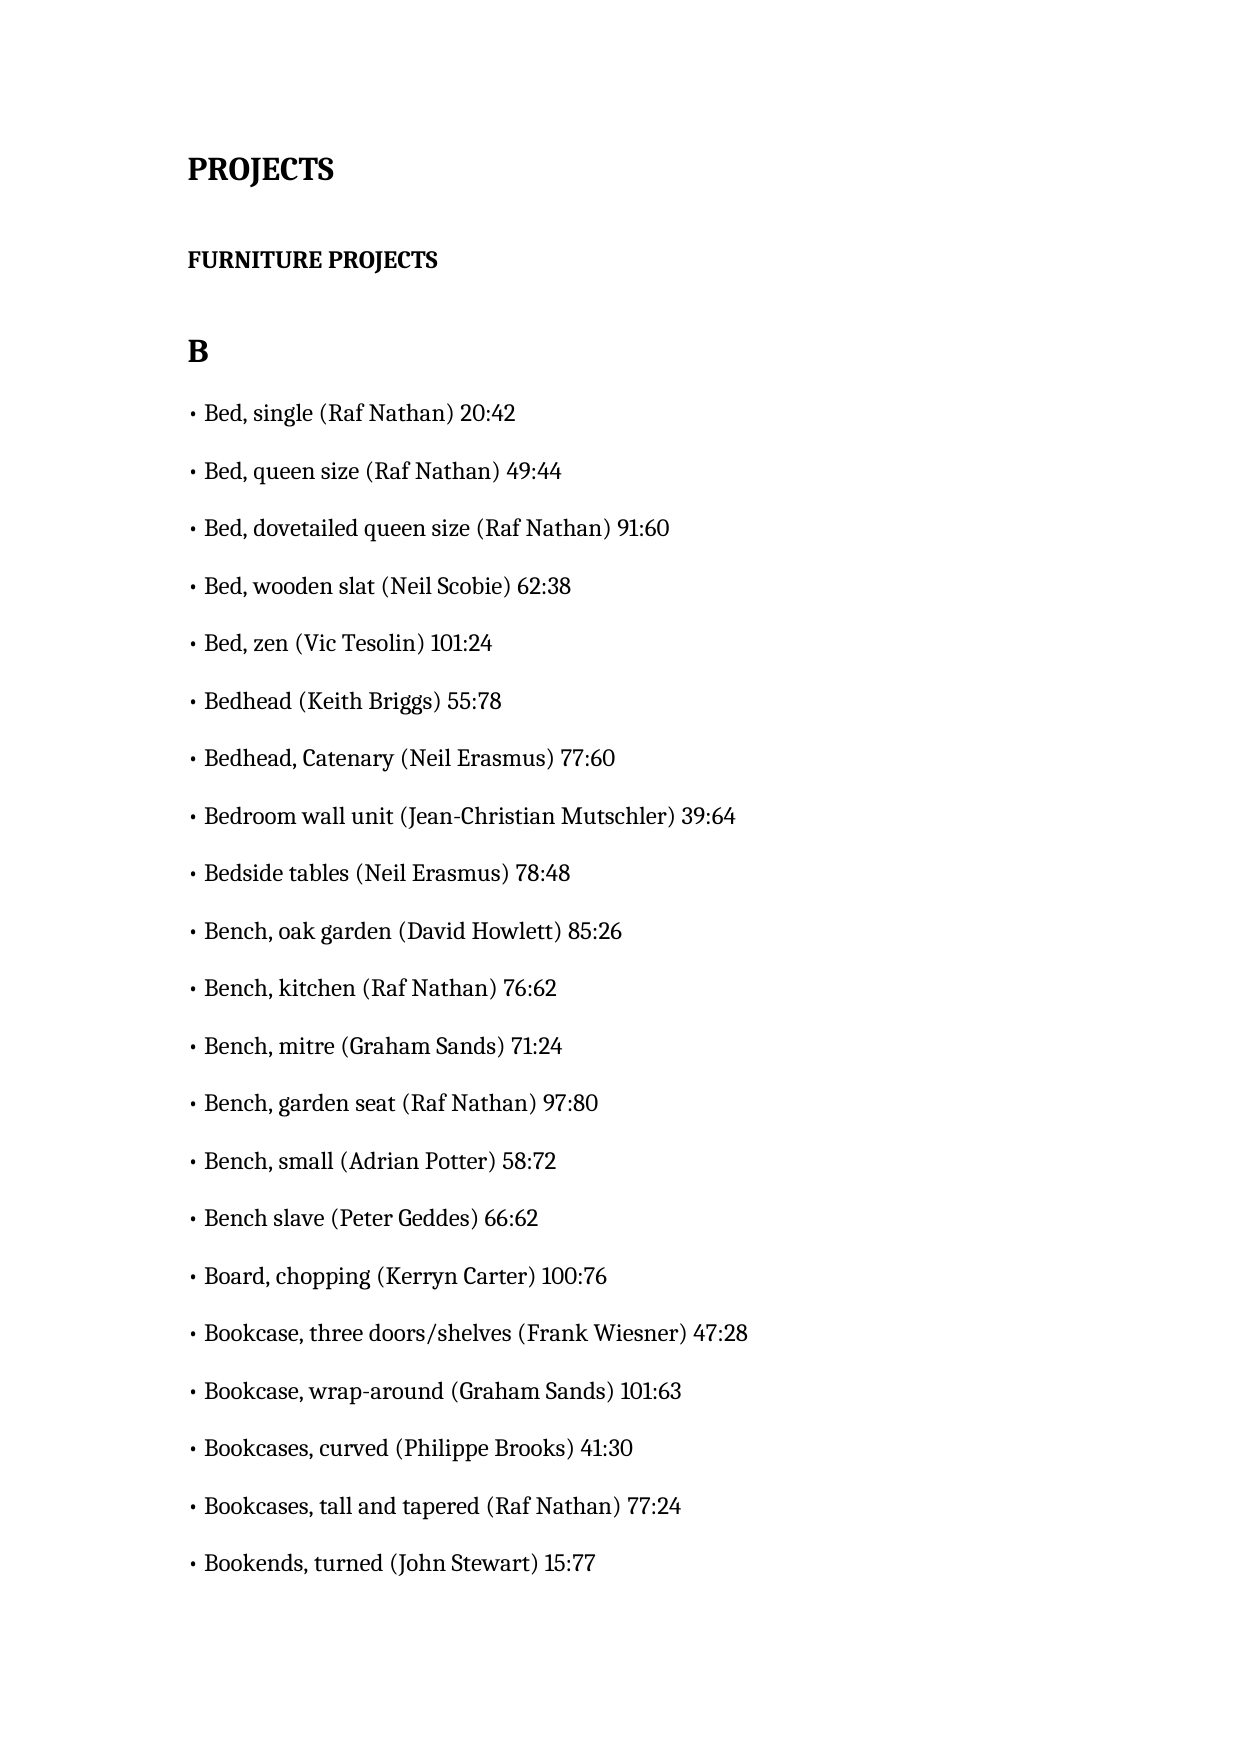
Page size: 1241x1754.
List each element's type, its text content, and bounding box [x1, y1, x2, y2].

text • Bench slave (Peter Geddes) 66:62 [187, 1204, 1053, 1233]
text • Bookcase, three doors/shelves (Frank Wiesner) 47:28 [187, 1319, 1053, 1348]
text • Bed, wooden slat (Neil Scobie) 62:38 [187, 572, 1053, 600]
text • Bed, single (Raf Nathan) 20:42 [187, 399, 1053, 428]
text • Bench, oak garden (David Howlett) 85:26 [187, 917, 1053, 945]
text FURNITURE PROJECTS [187, 246, 1053, 274]
text • Bookends, turned (John Stewart) 15:77 [187, 1549, 1053, 1578]
text • Bed, dovetailed queen size (Raf Nathan) 91:60 [187, 514, 1053, 543]
text B [187, 332, 1053, 370]
text • Bench, mitre (Graham Sands) 71:24 [187, 1032, 1053, 1060]
text • Bedside tables (Neil Erasmus) 78:48 [187, 859, 1053, 888]
text • Bed, zen (Vic Tesolin) 101:24 [187, 629, 1053, 658]
text • Bed, queen size (Raf Nathan) 49:44 [187, 457, 1053, 485]
text • Board, chopping (Kerryn Carter) 100:76 [187, 1262, 1053, 1290]
text • Bench, small (Adrian Potter) 58:72 [187, 1147, 1053, 1175]
text PROJECTS [187, 150, 1053, 188]
text • Bedhead, Catenary (Neil Erasmus) 77:60 [187, 744, 1053, 773]
text • Bench, kitchen (Raf Nathan) 76:62 [187, 974, 1053, 1003]
text • Bookcase, wrap-around (Graham Sands) 101:63 [187, 1377, 1053, 1405]
text • Bookcases, curved (Philippe Brooks) 41:30 [187, 1434, 1053, 1463]
text • Bedhead (Keith Briggs) 55:78 [187, 687, 1053, 715]
text • Bedroom wall unit (Jean-Christian Mutschler) 39:64 [187, 802, 1053, 830]
text • Bench, garden seat (Raf Nathan) 97:80 [187, 1089, 1053, 1118]
text • Bookcases, tall and tapered (Raf Nathan) 77:24 [187, 1492, 1053, 1520]
